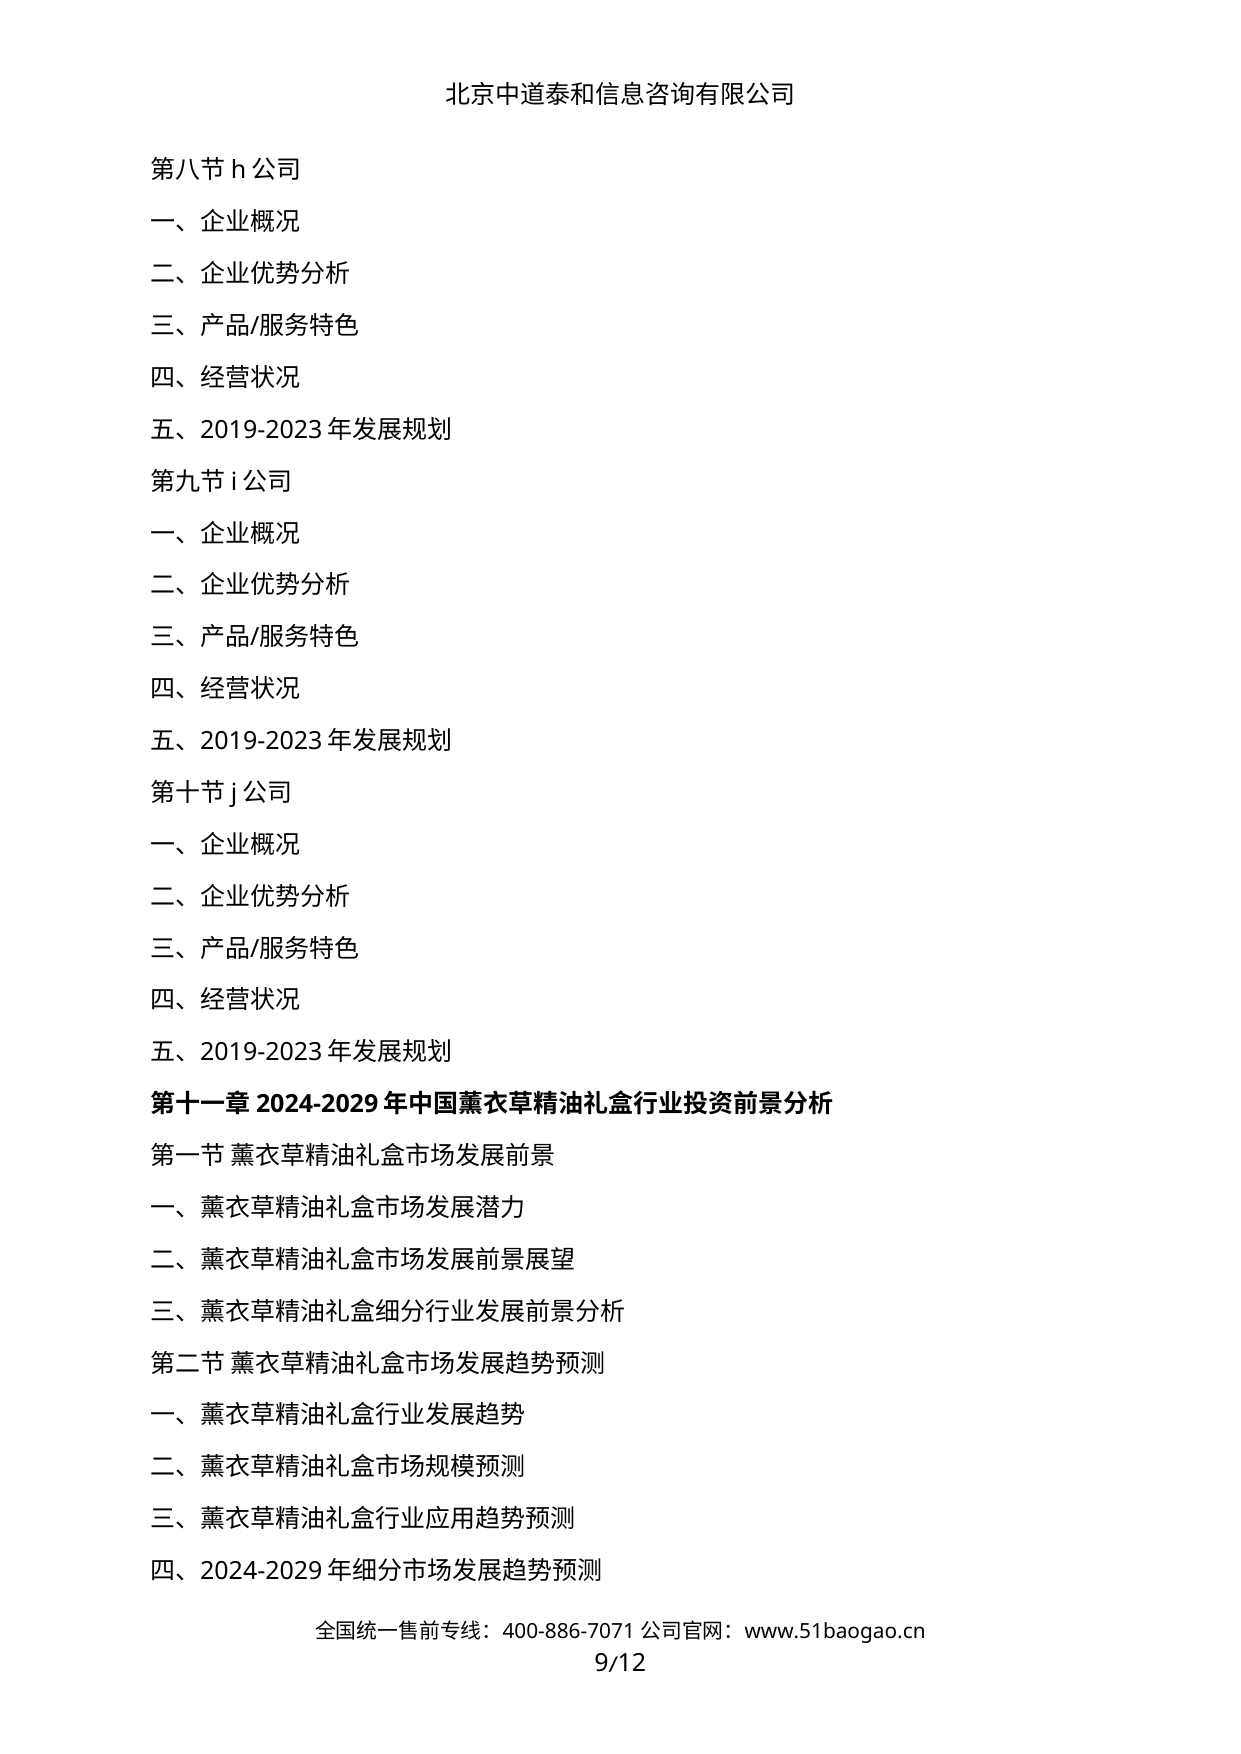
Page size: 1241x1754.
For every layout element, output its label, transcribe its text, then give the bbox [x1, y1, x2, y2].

text 一、企业概况 [150, 513, 1090, 549]
text 五、2019-2023年发展规划 [150, 721, 1090, 757]
text 五、2019-2023年发展规划 [150, 1032, 1090, 1068]
text 一、企业概况 [150, 824, 1090, 861]
text 四、经营状况 [150, 669, 1090, 705]
text 一、薰衣草精油礼盒行业发展趋势 [150, 1395, 1090, 1431]
text 三、薰衣草精油礼盒行业应用趋势预测 [150, 1499, 1090, 1535]
text 三、产品/服务特色 [150, 617, 1090, 653]
text 三、产品/服务特色 [150, 928, 1090, 964]
text 三、产品/服务特色 [150, 306, 1090, 342]
text 第十一章 2024-2029年中国薰衣草精油礼盒行业投资前景分析 [150, 1084, 1090, 1120]
text 第十节 j公司 [150, 772, 1090, 809]
text 二、企业优势分析 [150, 254, 1090, 290]
text 三、薰衣草精油礼盒细分行业发展前景分析 [150, 1291, 1090, 1327]
text 二、薰衣草精油礼盒市场发展前景展望 [150, 1239, 1090, 1276]
text 第九节 i公司 [150, 461, 1090, 497]
text 第二节 薰衣草精油礼盒市场发展趋势预测 [150, 1343, 1090, 1379]
text 四、经营状况 [150, 980, 1090, 1016]
text 二、企业优势分析 [150, 565, 1090, 601]
text 二、薰衣草精油礼盒市场规模预测 [150, 1447, 1090, 1483]
text 四、2024-2029年细分市场发展趋势预测 [150, 1551, 1090, 1587]
text 二、企业优势分析 [150, 876, 1090, 912]
text 一、薰衣草精油礼盒市场发展潜力 [150, 1187, 1090, 1224]
text 四、经营状况 [150, 357, 1090, 394]
text 五、2019-2023年发展规划 [150, 409, 1090, 446]
text 一、企业概况 [150, 202, 1090, 238]
text 第一节 薰衣草精油礼盒市场发展前景 [150, 1136, 1090, 1172]
text 第八节 h公司 [150, 150, 1090, 186]
